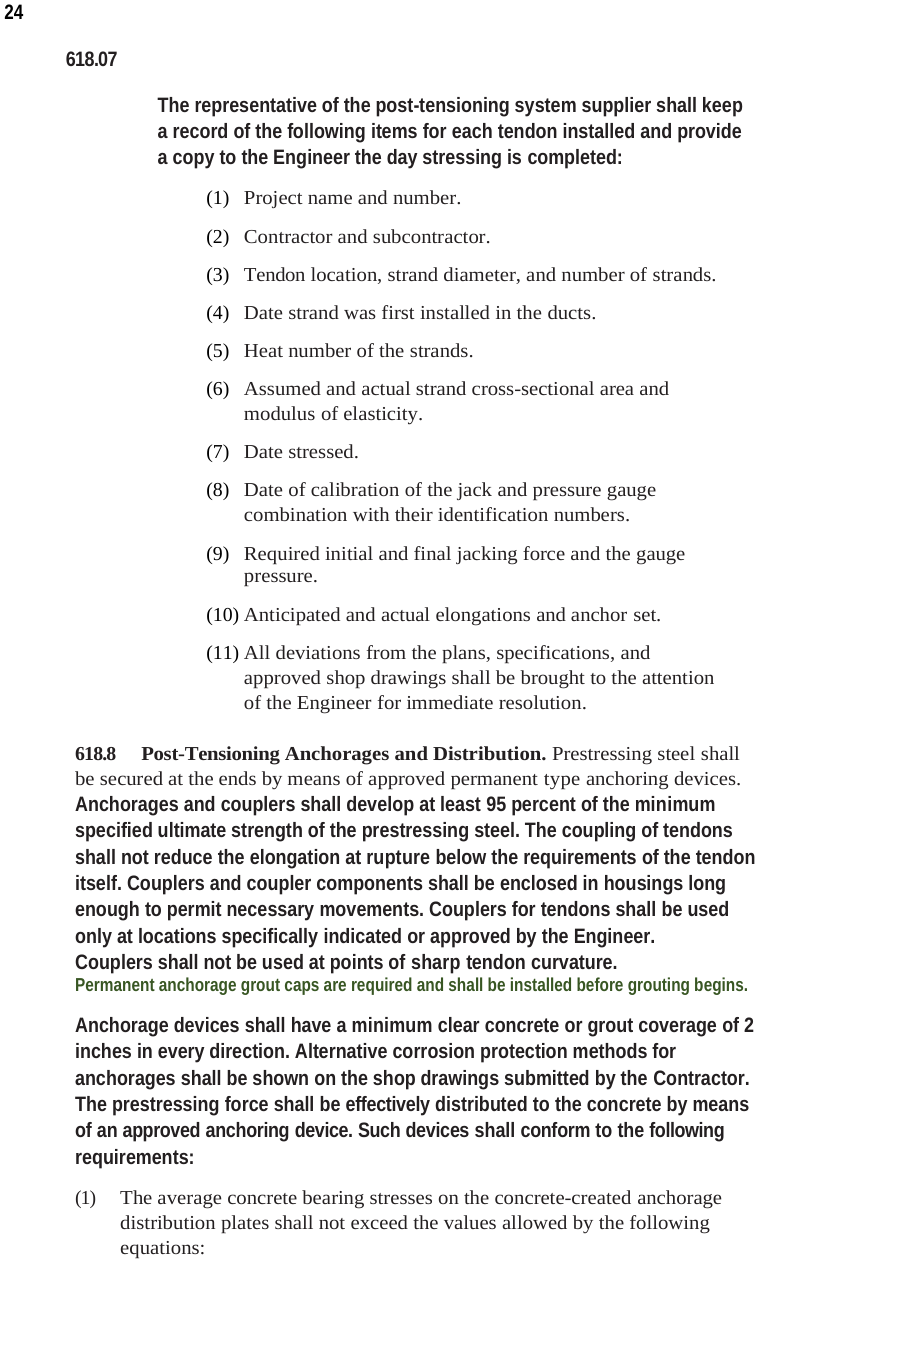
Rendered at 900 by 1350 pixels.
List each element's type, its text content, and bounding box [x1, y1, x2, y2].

text 618.07 [66, 47, 756, 71]
list Date stressed. [206, 440, 756, 463]
list Post-Tensioning Anchorages and Distribution. Prestressing steel shall be secured at the ends by means of approved permanent type anchoring devices. [75, 742, 744, 790]
list Tendon location, strand diameter, and number of strands. [206, 263, 756, 286]
text Anchorages and couplers shall develop at least 95 percent of the minimum specified ultimate strength of the prestressing steel. The coupling of tendons shall not reduce the elongation at rupture below the requirements of the tendon itself. Couplers and coupler components shall be enclosed in housings long enough to permit necessary movements. Couplers for tendons shall be used only at locations specifically indicated or approved by the Engineer. [75, 792, 756, 948]
text The prestressing force shall be effectively distributed to the concrete by means of an approved anchoring device. Such devices shall conform to the following requirements: [75, 1092, 767, 1168]
text Anchorage devices shall have a minimum clear concrete or grout coverage of 2 inches in every direction. Alternative corrosion protection methods for anchorages shall be shown on the shop drawings submitted by the Contractor. [75, 1013, 767, 1089]
list Required initial and final jacking force and the gauge pressure. [206, 542, 756, 587]
list Contractor and subcontractor. [206, 225, 756, 247]
text The representative of the post-tensioning system supplier shall keep a record of the following items for each tendon installed and provide a copy to the Engineer the day stressing is completed: [157, 92, 756, 169]
list Anticipated and actual elongations and anchor set. [206, 602, 756, 625]
list The average concrete bearing stresses on the concrete-created anchorage distribution plates shall not exceed the values allowed by the following equations: [75, 1186, 726, 1259]
list Date of calibration of the jack and pressure gauge combination with their identification numbers. [206, 478, 758, 526]
text Permanent anchorage grout caps are required and shall be installed before grouting begins. [75, 974, 756, 996]
list Assumed and actual strand cross-sectional area and modulus of elasticity. [206, 377, 725, 425]
list Date strand was first installed in the ducts. [206, 301, 756, 324]
list All deviations from the plans, specifications, and approved shop drawings shall be brought to the attention of the Engineer for immediate resolution. [206, 641, 729, 713]
list Heat number of the strands. [206, 339, 756, 362]
text Couplers shall not be used at points of sharp tendon curvature. [75, 950, 756, 974]
list Project name and number. [206, 187, 756, 209]
